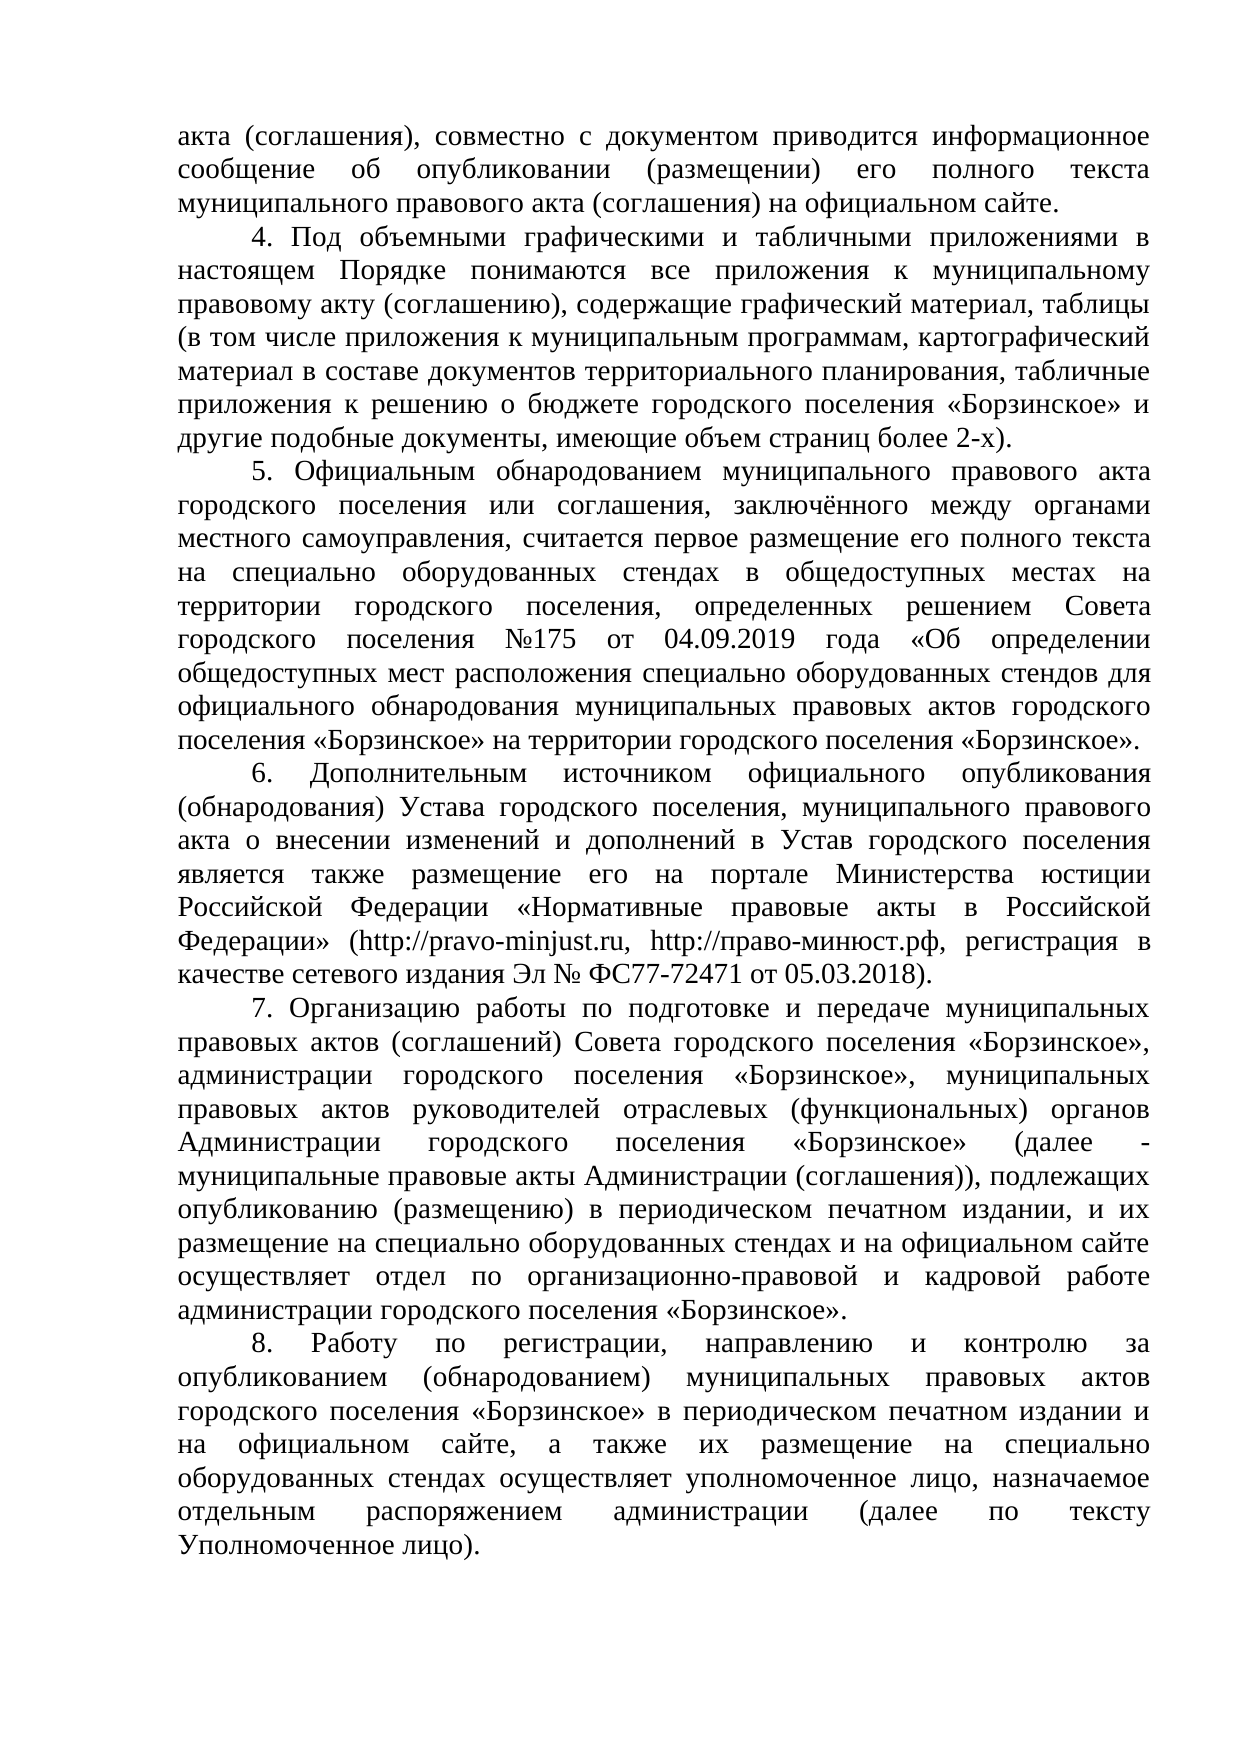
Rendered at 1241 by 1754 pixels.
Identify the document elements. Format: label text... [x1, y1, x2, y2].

text 6. Дополнительным источником официального опубликования (обнародования) Устава городского поселения, муниципального правового акта о внесении изменений и дополнений в Устав городского поселения является также размещение его на портале Министерства юстиции Российской Федерации «Нормативные правовые акты в Российской Федерации» (http://pravo-minjust.ru, http://право-минюст.рф, регистрация в качестве сетевого издания Эл № ФС77-72471 от 05.03.2018). [177, 755, 1152, 990]
text 8. Работу по регистрации, направлению и контролю за опубликованием (обнародованием) муниципальных правовых актов городского поселения «Борзинское» в периодическом печатном издании и на официальном сайте, а также их размещение на специально оборудованных стендах осуществляет уполномоченное лицо, назначаемое отдельным распоряжением администрации (далее по тексту Уполномоченное лицо). [177, 1326, 1152, 1560]
text 5. Официальным обнародованием муниципального правового акта городского поселения или соглашения, заключённого между органами местного самоуправления, считается первое размещение его полного текста на специально оборудованных стендах в общедоступных местах на территории городского поселения, определенных решением Совета городского поселения №175 от 04.09.2019 года «Об определении общедоступных мест расположения специально оборудованных стендов для официального обнародования муниципальных правовых актов городского поселения «Борзинское» на территории городского поселения «Борзинское». [177, 453, 1152, 755]
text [177, 118, 1152, 219]
text 4. Под объемными графическими и табличными приложениями в настоящем Порядке понимаются все приложения к муниципальному правовому акту (соглашению), содержащие графический материал, таблицы (в том числе приложения к муниципальным программам, картографический материал в составе документов территориального планирования, табличные приложения к решению о бюджете городского поселения «Борзинское» и другие подобные документы, имеющие объем страниц более 2-х). [177, 219, 1152, 453]
text 7. Организацию работы по подготовке и передаче муниципальных правовых актов (соглашений) Совета городского поселения «Борзинское», администрации городского поселения «Борзинское», муниципальных правовых актов руководителей отраслевых (функциональных) органов Администрации городского поселения «Борзинское» (далее - муниципальные правовые акты Администрации (соглашения)), подлежащих опубликованию (размещению) в периодическом печатном издании, и их размещение на специально оборудованных стендах и на официальном сайте осуществляет отдел по организационно-правовой и кадровой работе администрации городского поселения «Борзинское». [177, 990, 1152, 1326]
